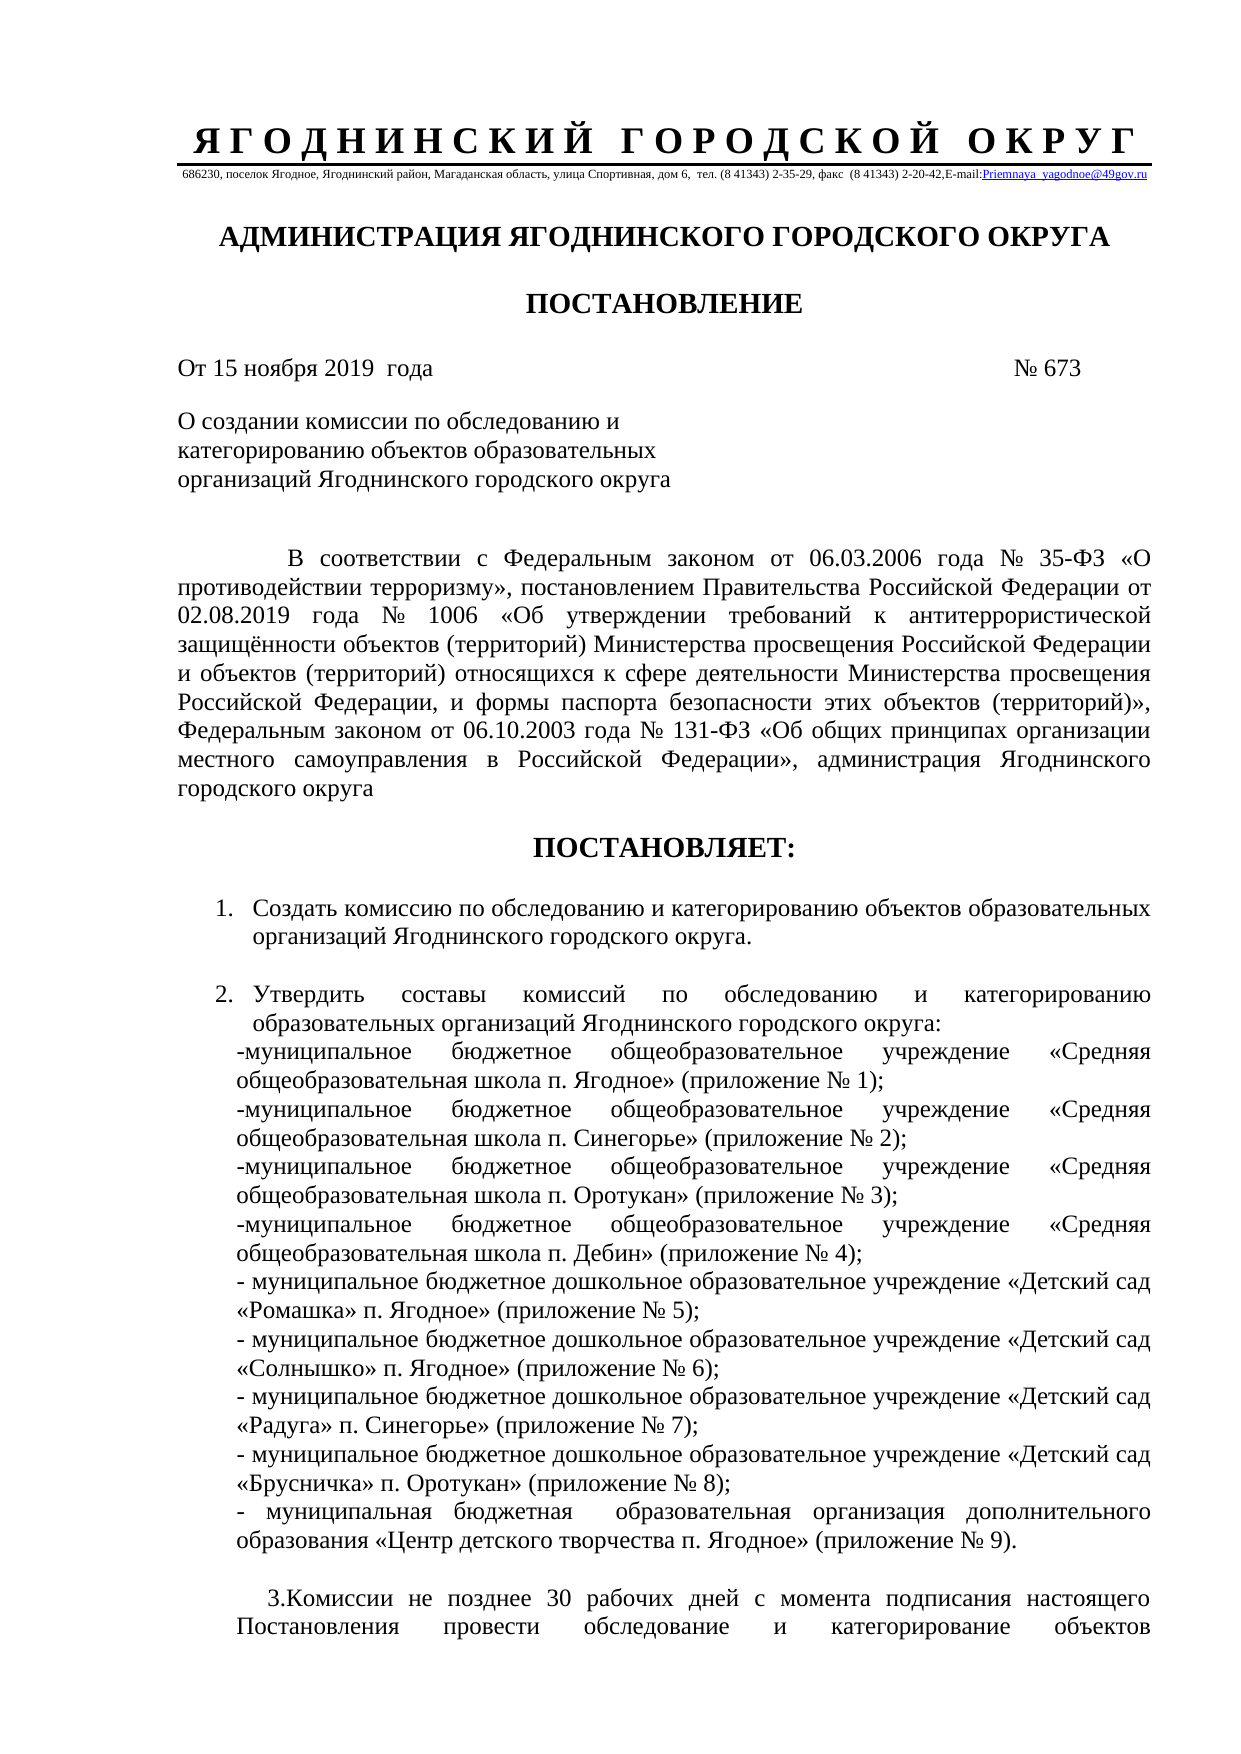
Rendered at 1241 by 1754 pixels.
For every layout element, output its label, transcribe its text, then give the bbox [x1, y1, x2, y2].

list -муниципальное бюджетное общеобразовательное учреждение «Средняя общеобразовательная школа п. Дебин» (приложение № 4); [236, 1209, 1152, 1266]
text В соответствии с Федеральным законом от 06.03.2006 года № 35-ФЗ «О противодействии терроризму», постановлением Правительства Российской Федерации от 02.08.2019 года № 1006 «Об утверждении требований к антитеррористической защищённости объектов (территорий) Министерства просвещения Российской Федерации и объектов (территорий) относящихся к сфере деятельности Министерства просвещения Российской Федерации, и формы паспорта безопасности этих объектов (территорий)», Федеральным законом от 06.10.2003 года № 131-ФЗ «Об общих принципах организации местного самоуправления в Российской Федерации», администрация Ягоднинского городского округа [177, 543, 1152, 802]
list -муниципальное бюджетное общеобразовательное учреждение «Средняя общеобразовательная школа п. Ягодное» (приложение № 1); [236, 1036, 1152, 1094]
list - муниципальное бюджетное дошкольное образовательное учреждение «Детский сад «Солнышко» п. Ягодное» (приложение № 6); [236, 1324, 1152, 1381]
list - муниципальное бюджетное дошкольное образовательное учреждение «Детский сад «Ромашка» п. Ягодное» (приложение № 5); [236, 1266, 1152, 1324]
text ПОСТАНОВЛЕНИЕ [177, 286, 1152, 320]
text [177, 1583, 1152, 1640]
text АДМИНИСТРАЦИЯ ЯГОДНИНСКОГО ГОРОДСКОГО ОКРУГА [177, 219, 1152, 253]
text От 15 ноября 2019 года № 673 [177, 353, 1152, 382]
list -муниципальное бюджетное общеобразовательное учреждение «Средняя общеобразовательная школа п. Оротукан» (приложение № 3); [236, 1151, 1152, 1209]
text 686230, поселок Ягодное, Ягоднинский район, Магаданская область, улица Спортивная, дом 6, тел. (8 41343) 2-35-29, факс (8 41343) 2-20-42,E-mail:Priemnaya_yagodnoe@49gov.ru [177, 166, 1152, 181]
text категорированию объектов образовательных [177, 435, 1152, 464]
text Я Г О Д Н И Н С К И Й Г О Р О Д С К О Й О К Р У Г [177, 118, 1152, 163]
list - муниципальное бюджетное дошкольное образовательное учреждение «Детский сад «Радуга» п. Синегорье» (приложение № 7); [236, 1381, 1152, 1439]
text организаций Ягоднинского городского округа [177, 464, 1152, 492]
list Создать комиссию по обследованию и категорированию объектов образовательных организаций Ягоднинского городского округа. [215, 893, 1152, 950]
text О создании комиссии по обследованию и [177, 406, 1152, 435]
list - муниципальная бюджетная образовательная организация дополнительного образования «Центр детского творчества п. Ягодное» (приложение № 9). [236, 1496, 1152, 1554]
list -муниципальное бюджетное общеобразовательное учреждение «Средняя общеобразовательная школа п. Синегорье» (приложение № 2); [236, 1094, 1152, 1151]
list - муниципальное бюджетное дошкольное образовательное учреждение «Детский сад «Брусничка» п. Оротукан» (приложение № 8); [236, 1439, 1152, 1496]
text ПОСТАНОВЛЯЕТ: [177, 830, 1152, 864]
list Утвердить составы комиссий по обследованию и категорированию образовательных организаций Ягоднинского городского округа: [215, 979, 1152, 1036]
